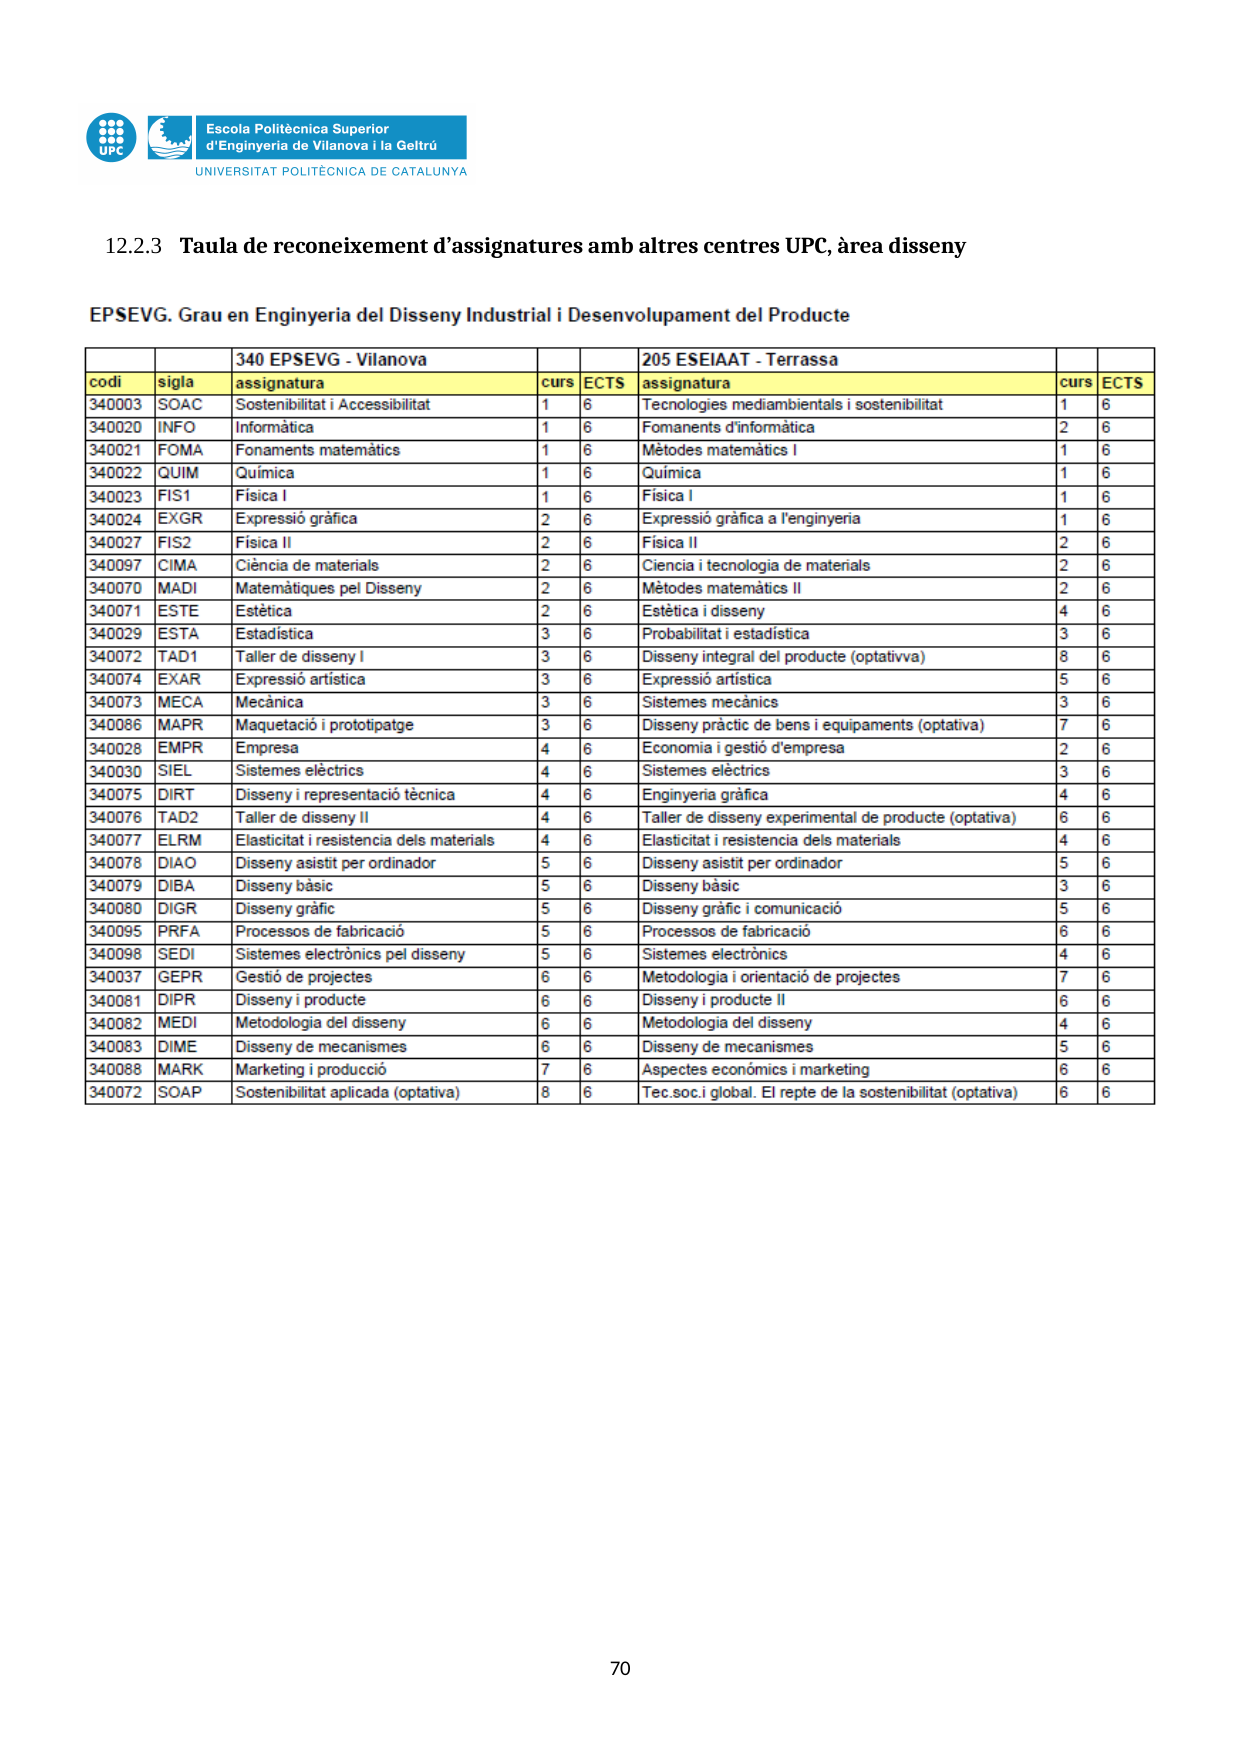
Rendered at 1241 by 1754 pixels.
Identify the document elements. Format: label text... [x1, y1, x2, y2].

picture [75, 299, 1164, 1142]
subtitle Taula de reconeixement d’assignatures amb altres centres UPC, àrea disseny [104, 232, 1165, 259]
picture [77, 103, 476, 185]
